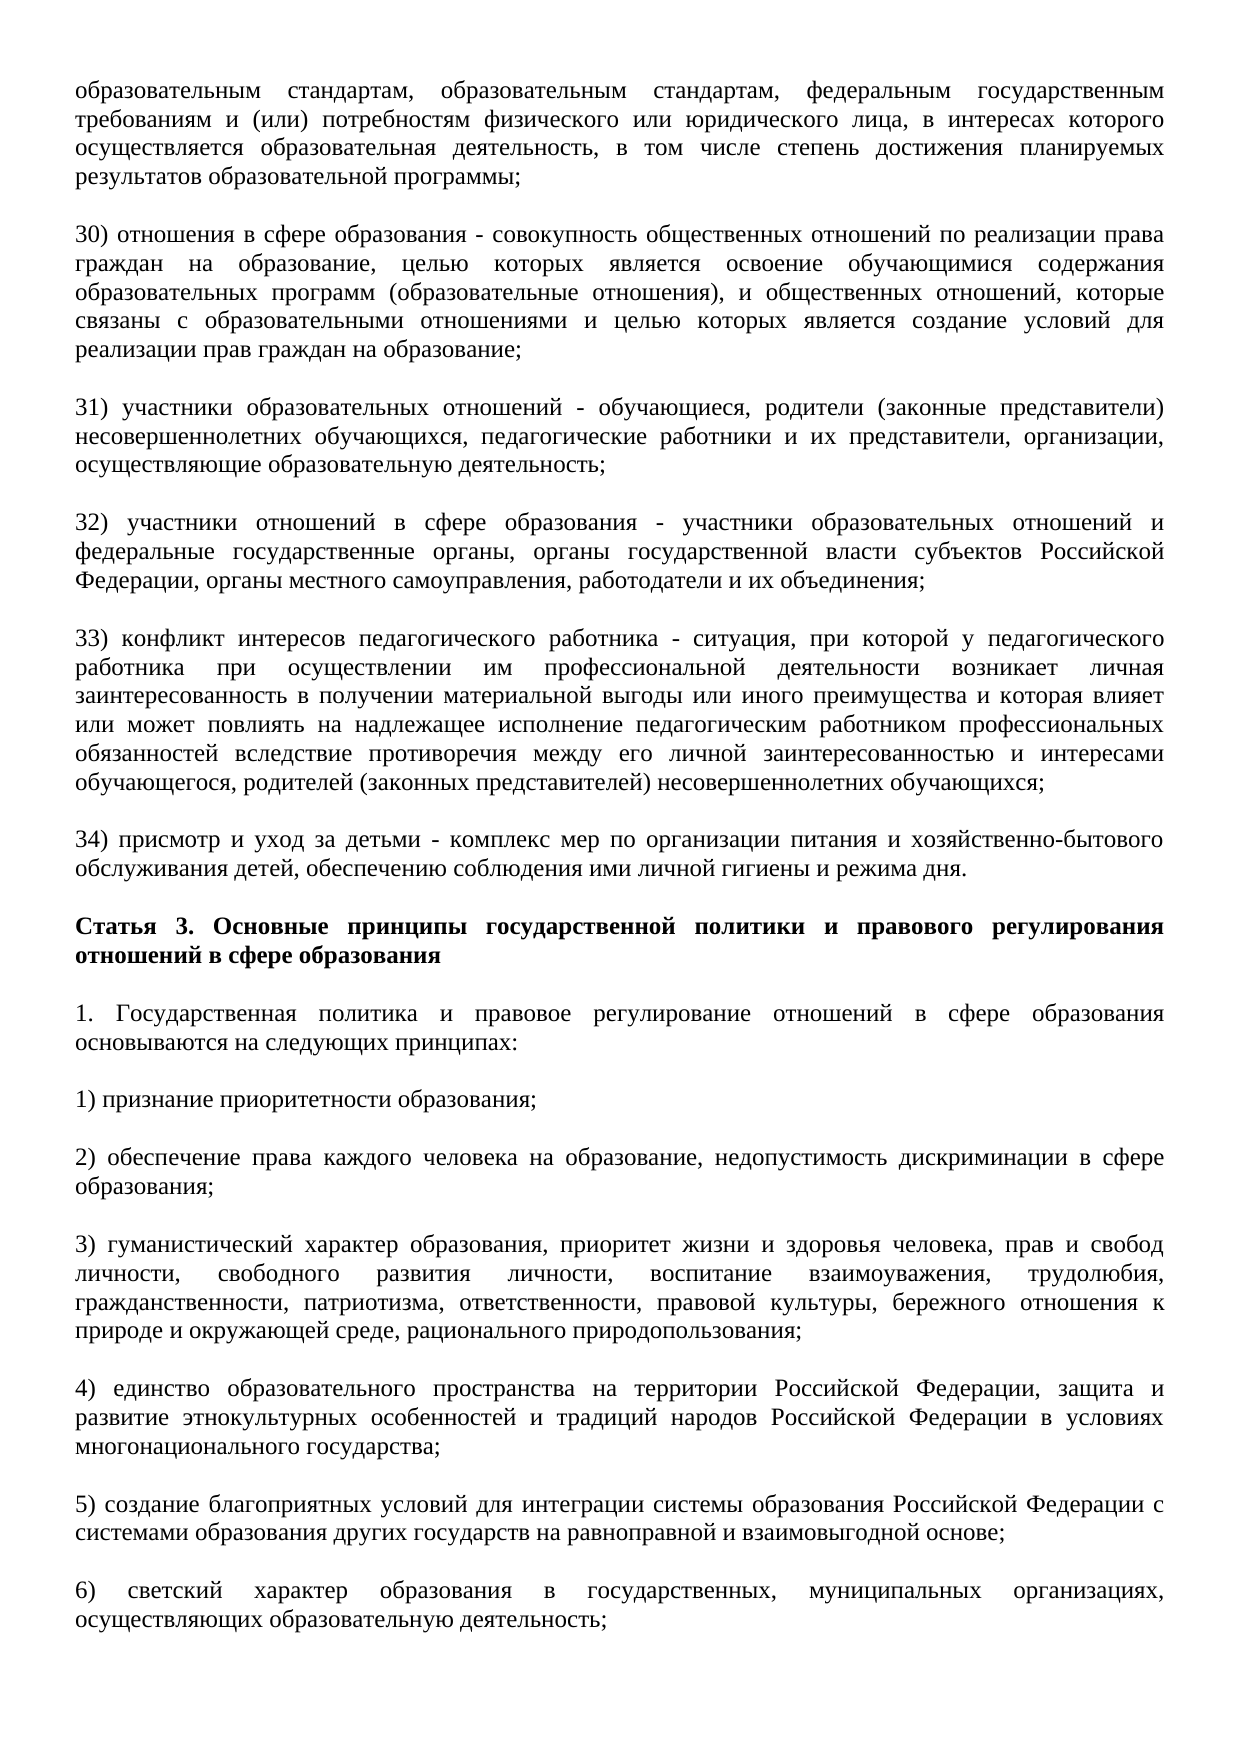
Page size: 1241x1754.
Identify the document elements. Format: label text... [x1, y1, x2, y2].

text 34) присмотр и уход за детьми - комплекс мер по организации питания и хозяйственно-бытового обслуживания детей, обеспечению соблюдения ими личной гигиены и режима дня. [75, 824, 1165, 882]
text 32) участники отношений в сфере образования - участники образовательных отношений и федеральные государственные органы, органы государственной власти субъектов Российской Федерации, органы местного самоуправления, работодатели и их объединения; [75, 507, 1165, 594]
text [75, 75, 1165, 190]
text 4) единство образовательного пространства на территории Российской Федерации, защита и развитие этнокультурных особенностей и традиций народов Российской Федерации в условиях многонационального государства; [75, 1373, 1165, 1459]
text 6) светский характер образования в государственных, муниципальных организациях, осуществляющих образовательную деятельность; [75, 1575, 1165, 1633]
text 31) участники образовательных отношений - обучающиеся, родители (законные представители) несовершеннолетних обучающихся, педагогические работники и их представители, организации, осуществляющие образовательную деятельность; [75, 392, 1165, 478]
text 5) создание благоприятных условий для интеграции системы образования Российской Федерации с системами образования других государств на равноправной и взаимовыгодной основе; [75, 1489, 1165, 1546]
text Статья 3. Основные принципы государственной политики и правового регулирования отношений в сфере образования [75, 911, 1165, 969]
text 33) конфликт интересов педагогического работника - ситуация, при которой у педагогического работника при осуществлении им профессиональной деятельности возникает личная заинтересованность в получении материальной выгоды или иного преимущества и которая влияет или может повлиять на надлежащее исполнение педагогическим работником профессиональных обязанностей вследствие противоречия между его личной заинтересованностью и интересами обучающегося, родителей (законных представителей) несовершеннолетних обучающихся; [75, 623, 1165, 795]
text 1. Государственная политика и правовое регулирование отношений в сфере образования основываются на следующих принципах: [75, 998, 1165, 1055]
text 30) отношения в сфере образования - совокупность общественных отношений по реализации права граждан на образование, целью которых является освоение обучающимися содержания образовательных программ (образовательные отношения), и общественных отношений, которые связаны с образовательными отношениями и целью которых является создание условий для реализации прав граждан на образование; [75, 219, 1165, 363]
text 3) гуманистический характер образования, приоритет жизни и здоровья человека, прав и свобод личности, свободного развития личности, воспитание взаимоуважения, трудолюбия, гражданственности, патриотизма, ответственности, правовой культуры, бережного отношения к природе и окружающей среде, рационального природопользования; [75, 1229, 1165, 1344]
text 1) признание приоритетности образования; [75, 1084, 1165, 1113]
text 2) обеспечение права каждого человека на образование, недопустимость дискриминации в сфере образования; [75, 1142, 1165, 1200]
